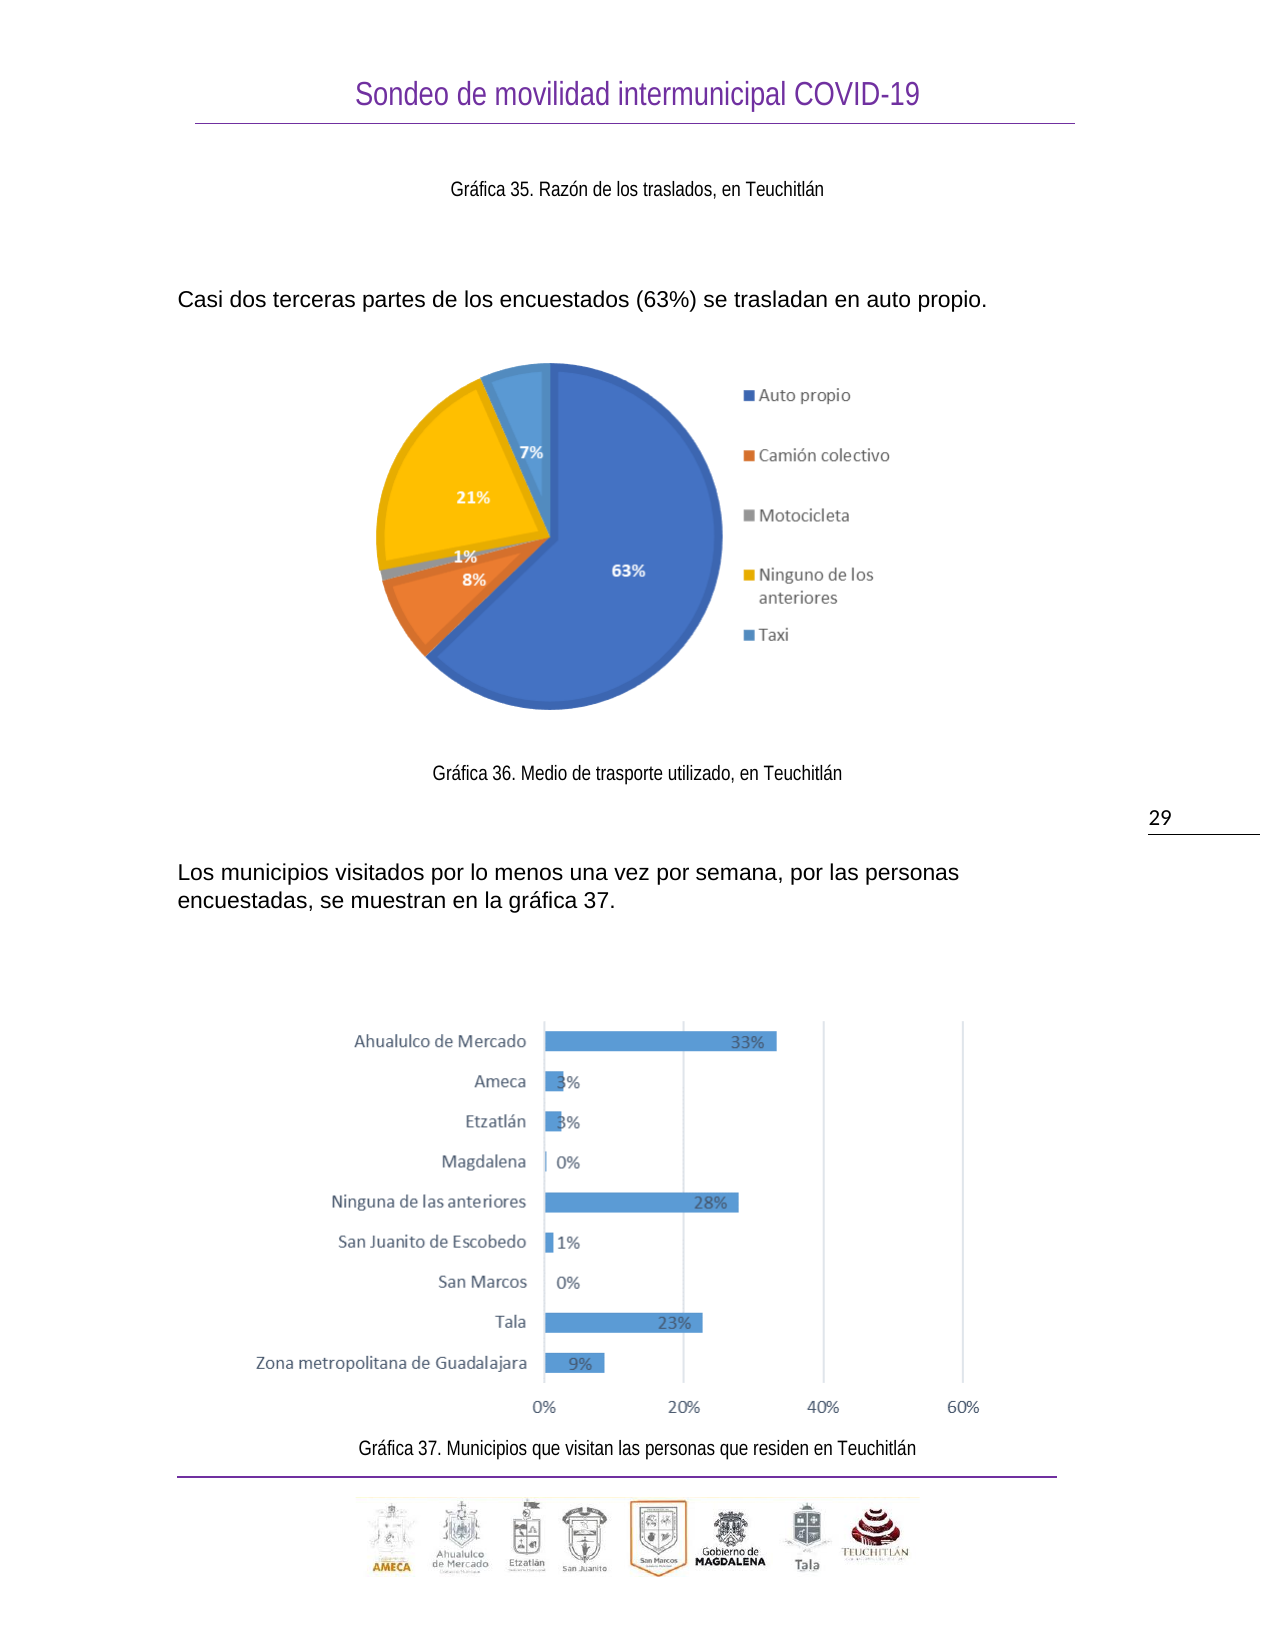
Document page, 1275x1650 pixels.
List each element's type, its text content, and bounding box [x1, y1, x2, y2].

text Gráfica 37. Municipios que visitan las personas que residen en Teuchitlán [177, 1436, 1098, 1459]
text Gráfica 35. Razón de los traslados, en Teuchitlán [177, 177, 1098, 201]
picture [330, 341, 945, 732]
text Los municipios visitados por lo menos una vez por semana, por las personas encuestadas, se muestran en la gráfica 37. [177, 859, 1098, 913]
picture [355, 1497, 920, 1577]
picture [177, 932, 1069, 1434]
text Gráfica 36. Medio de trasporte utilizado, en Teuchitlán [177, 761, 1098, 784]
text Casi dos terceras partes de los encuestados (63%) se trasladan en auto propio. [177, 286, 1098, 312]
